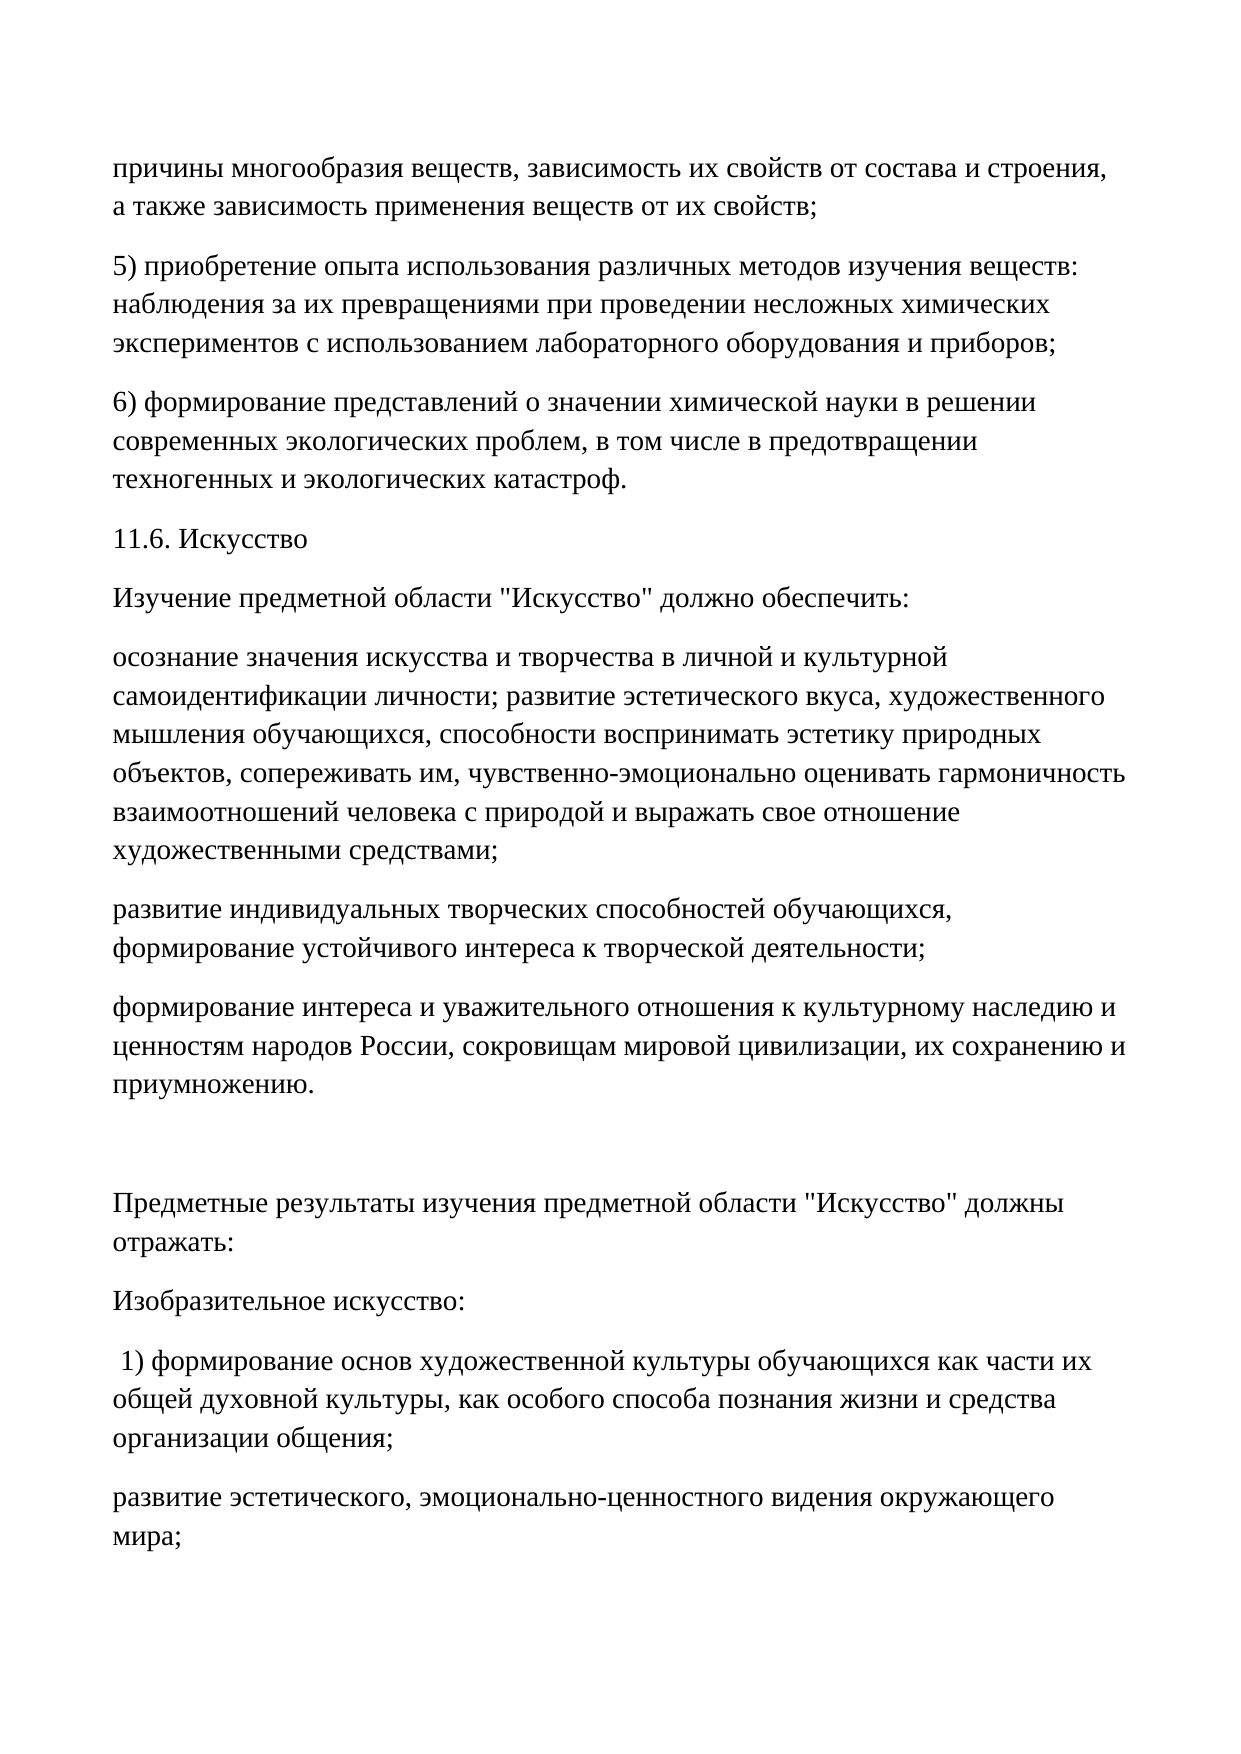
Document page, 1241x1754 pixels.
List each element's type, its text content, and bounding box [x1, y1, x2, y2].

text Предметные результаты изучения предметной области "Искусство" должны отражать: [112, 1185, 1128, 1257]
text 11.6. Искусство [112, 521, 1128, 554]
text 6) формирование представлений о значении химической науки в решении современных экологических проблем, в том числе в предотвращении техногенных и экологических катастроф. [112, 384, 1128, 495]
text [112, 150, 1128, 222]
text формирование интереса и уважительного отношения к культурному наследию и ценностям народов России, сокровищам мировой цивилизации, их сохранению и приумножению. [112, 989, 1128, 1100]
text развитие индивидуальных творческих способностей обучающихся, формирование устойчивого интереса к творческой деятельности; [112, 892, 1128, 964]
text 1) формирование основ художественной культуры обучающихся как части их общей духовной культуры, как особого способа познания жизни и средства организации общения; [112, 1343, 1128, 1453]
text осознание значения искусства и творчества в личной и культурной самоидентификации личности; развитие эстетического вкуса, художественного мышления обучающихся, способности воспринимать эстетику природных объектов, сопереживать им, чувственно-эмоционально оценивать гармоничность взаимоотношений человека с природой и выражать свое отношение художественными средствами; [112, 639, 1128, 866]
text Изучение предметной области "Искусство" должно обеспечить: [112, 580, 1128, 614]
text Изобразительное искусство: [112, 1283, 1128, 1317]
text 5) приобретение опыта использования различных методов изучения веществ: наблюдения за их превращениями при проведении несложных химических экспериментов с использованием лабораторного оборудования и приборов; [112, 248, 1128, 358]
text развитие эстетического, эмоционально-ценностного видения окружающего мира; [112, 1479, 1128, 1551]
